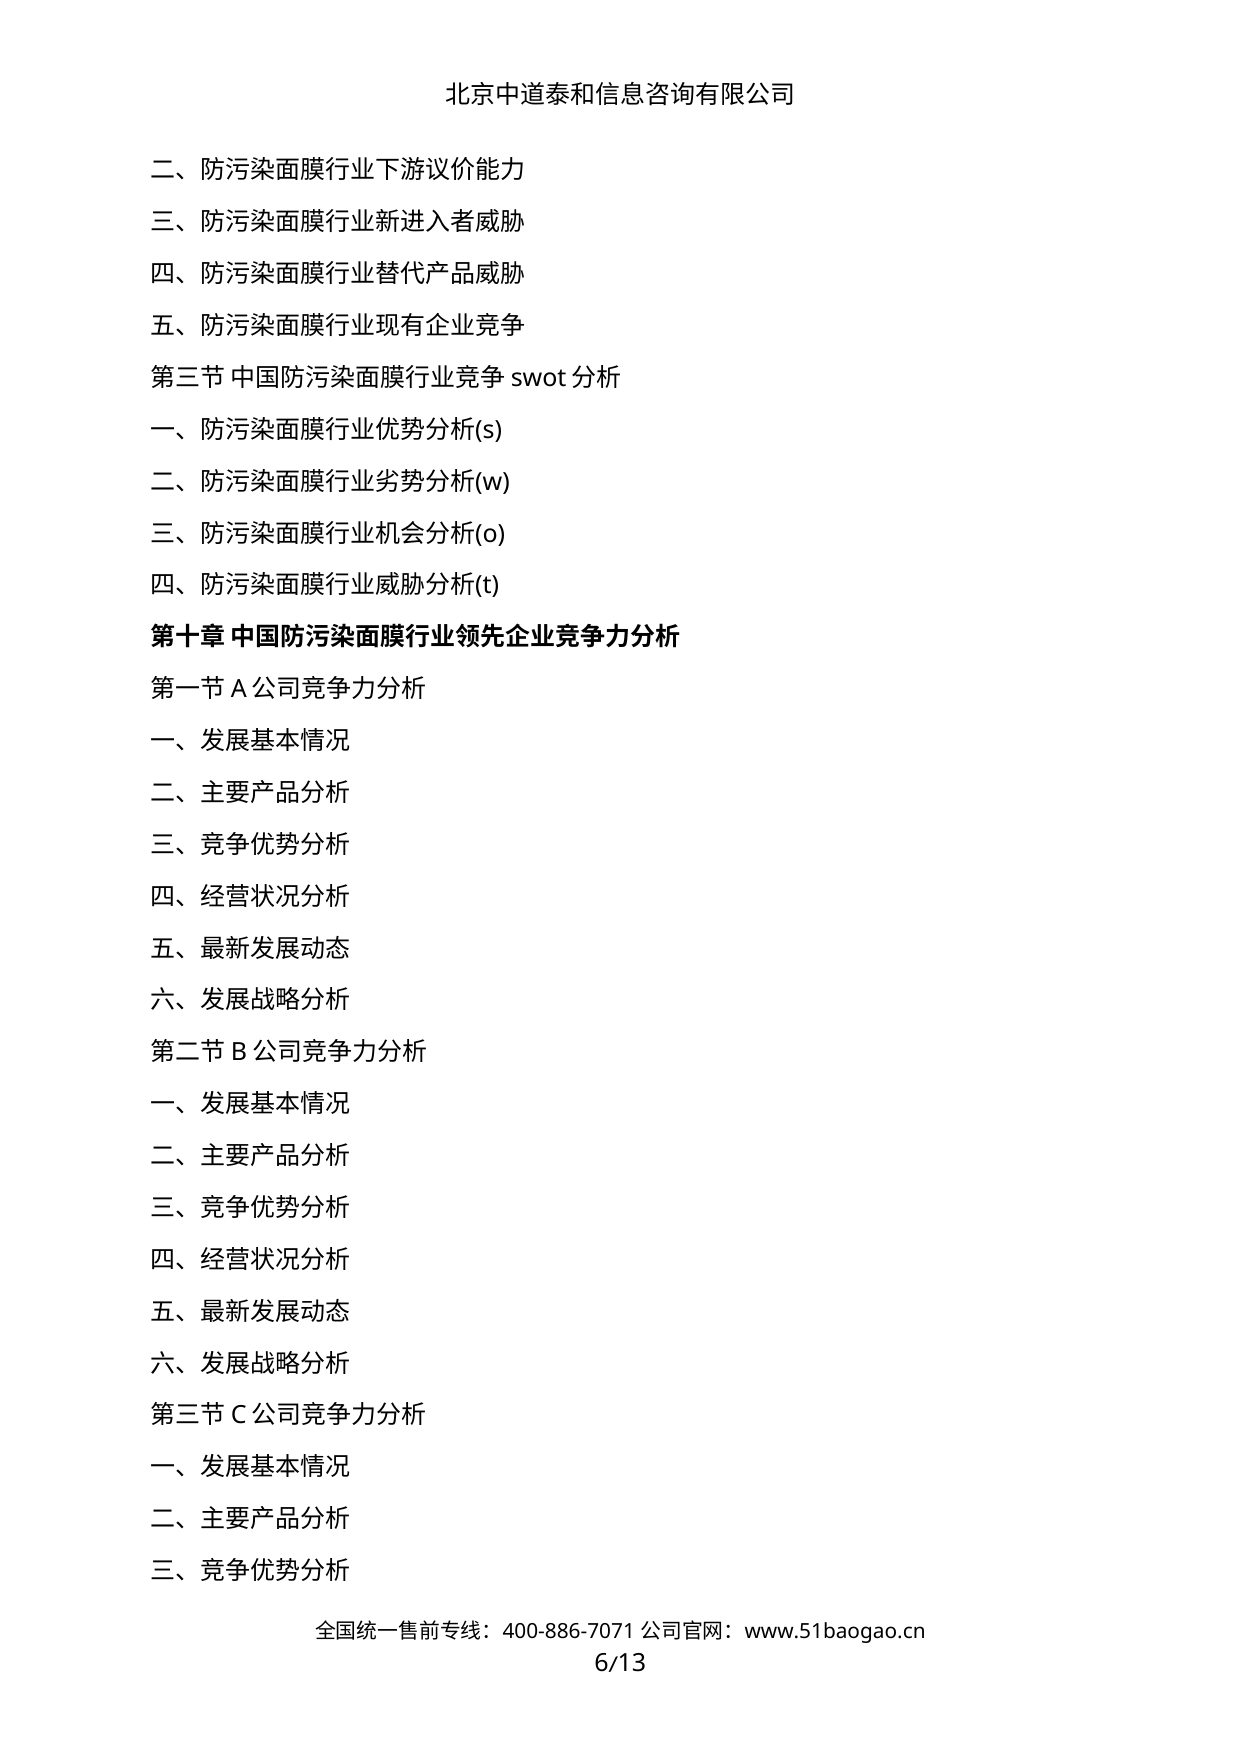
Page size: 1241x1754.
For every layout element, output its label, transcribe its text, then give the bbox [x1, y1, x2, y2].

text 四、防污染面膜行业替代产品威胁 [150, 254, 1090, 290]
text 六、发展战略分析 [150, 1343, 1090, 1379]
text 三、竞争优势分析 [150, 824, 1090, 861]
text 三、防污染面膜行业机会分析(o) [150, 513, 1090, 549]
text 第十章 中国防污染面膜行业领先企业竞争力分析 [150, 617, 1090, 653]
text 三、竞争优势分析 [150, 1187, 1090, 1224]
text 二、主要产品分析 [150, 772, 1090, 809]
text 四、经营状况分析 [150, 876, 1090, 912]
text 三、竞争优势分析 [150, 1551, 1090, 1587]
text 五、防污染面膜行业现有企业竞争 [150, 306, 1090, 342]
text 第一节 A公司竞争力分析 [150, 669, 1090, 705]
text 二、主要产品分析 [150, 1136, 1090, 1172]
text 二、防污染面膜行业下游议价能力 [150, 150, 1090, 186]
text 四、防污染面膜行业威胁分析(t) [150, 565, 1090, 601]
text 一、防污染面膜行业优势分析(s) [150, 409, 1090, 446]
text 第三节 中国防污染面膜行业竞争swot分析 [150, 357, 1090, 394]
text 一、发展基本情况 [150, 1447, 1090, 1483]
text 四、经营状况分析 [150, 1239, 1090, 1276]
text 六、发展战略分析 [150, 980, 1090, 1016]
text 第二节 B公司竞争力分析 [150, 1032, 1090, 1068]
text 五、最新发展动态 [150, 1291, 1090, 1327]
text 五、最新发展动态 [150, 928, 1090, 964]
text 一、发展基本情况 [150, 721, 1090, 757]
text 三、防污染面膜行业新进入者威胁 [150, 202, 1090, 238]
text 二、主要产品分析 [150, 1499, 1090, 1535]
text 一、发展基本情况 [150, 1084, 1090, 1120]
text 二、防污染面膜行业劣势分析(w) [150, 461, 1090, 497]
text 第三节 C公司竞争力分析 [150, 1395, 1090, 1431]
